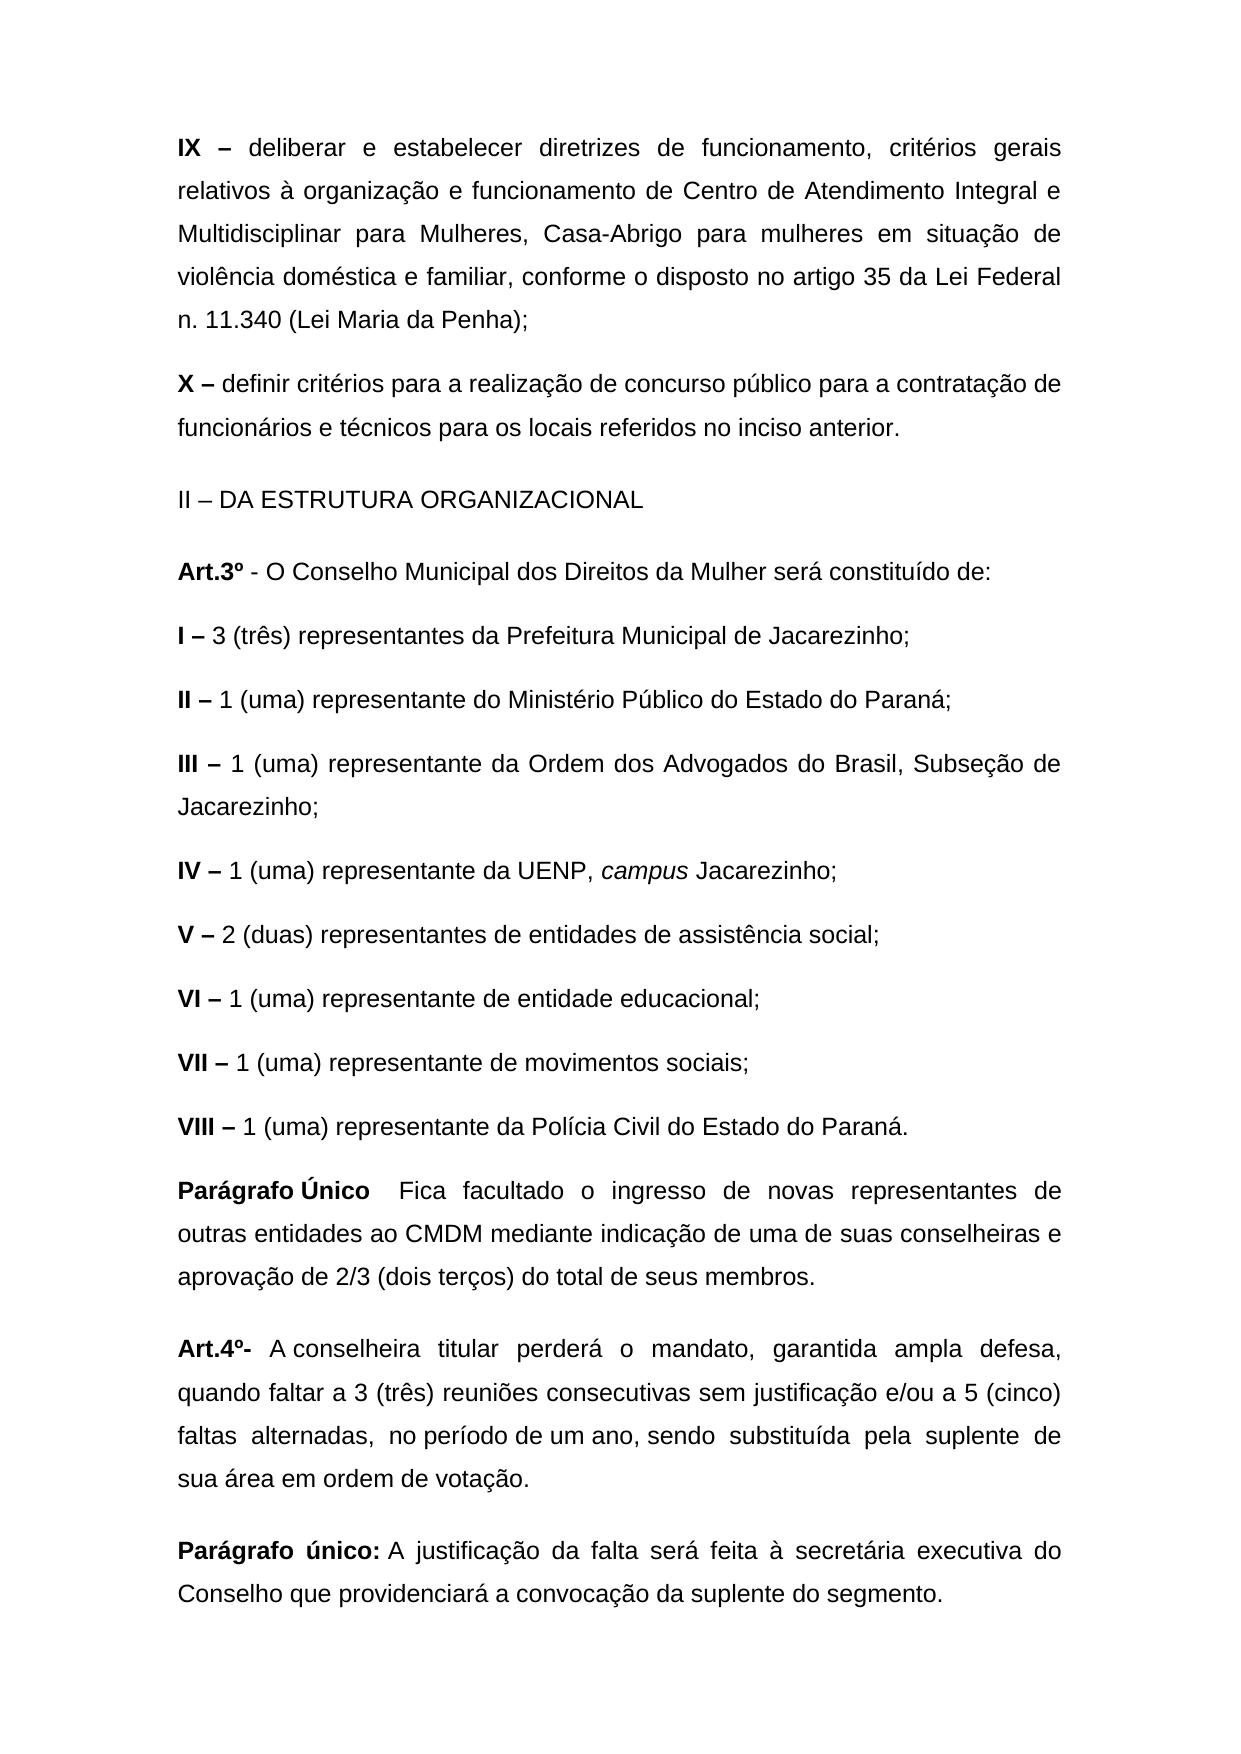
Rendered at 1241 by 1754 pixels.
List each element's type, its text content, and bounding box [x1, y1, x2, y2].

text VII – 1 (uma) representante de movimentos sociais; [177, 1048, 1063, 1077]
text Parágrafo único: A justificação da falta será feita à secretária executiva do Conselho que providenciará a convocação da suplente do segmento. [177, 1536, 1063, 1608]
text V – 2 (duas) representantes de entidades de assistência social; [177, 920, 1063, 949]
text III – 1 (uma) representante da Ordem dos Advogados do Brasil, Subseção de Jacarezinho; [177, 749, 1063, 821]
text Art.3º - O Conselho Municipal dos Direitos da Mulher será constituído de: [177, 557, 1063, 586]
text VIII – 1 (uma) representante da Polícia Civil do Estado do Paraná. [177, 1112, 1063, 1141]
text II – DA ESTRUTURA ORGANIZACIONAL [177, 485, 1063, 513]
text Art.4º- A conselheira titular perderá o mandato, garantida ampla defesa, quando faltar a 3 (três) reuniões consecutivas sem justificação e/ou a 5 (cinco) faltas alternadas, no período de um ano, sendo substituída pela suplente de sua área em ordem de votação. [177, 1334, 1063, 1492]
text VI – 1 (uma) representante de entidade educacional; [177, 984, 1063, 1013]
text X – definir critérios para a realização de concurso público para a contratação de funcionários e técnicos para os locais referidos no inciso anterior. [177, 369, 1063, 441]
text Parágrafo Único Fica facultado o ingresso de novas representantes de outras entidades ao CMDM mediante indicação de uma de suas conselheiras e aprovação de 2/3 (dois terços) do total de seus membros. [177, 1176, 1063, 1291]
text II – 1 (uma) representante do Ministério Público do Estado do Paraná; [177, 685, 1063, 714]
text IV – 1 (uma) representante da UENP, campus Jacarezinho; [177, 856, 1063, 885]
text I – 3 (três) representantes da Prefeitura Municipal de Jacarezinho; [177, 621, 1063, 650]
text IX – deliberar e estabelecer diretrizes de funcionamento, critérios gerais relativos à organização e funcionamento de Centro de Atendimento Integral e Multidisciplinar para Mulheres, Casa-Abrigo para mulheres em situação de violência doméstica e familiar, conforme o disposto no artigo 35 da Lei Federal n. 11.340 (Lei Maria da Penha); [177, 133, 1063, 334]
